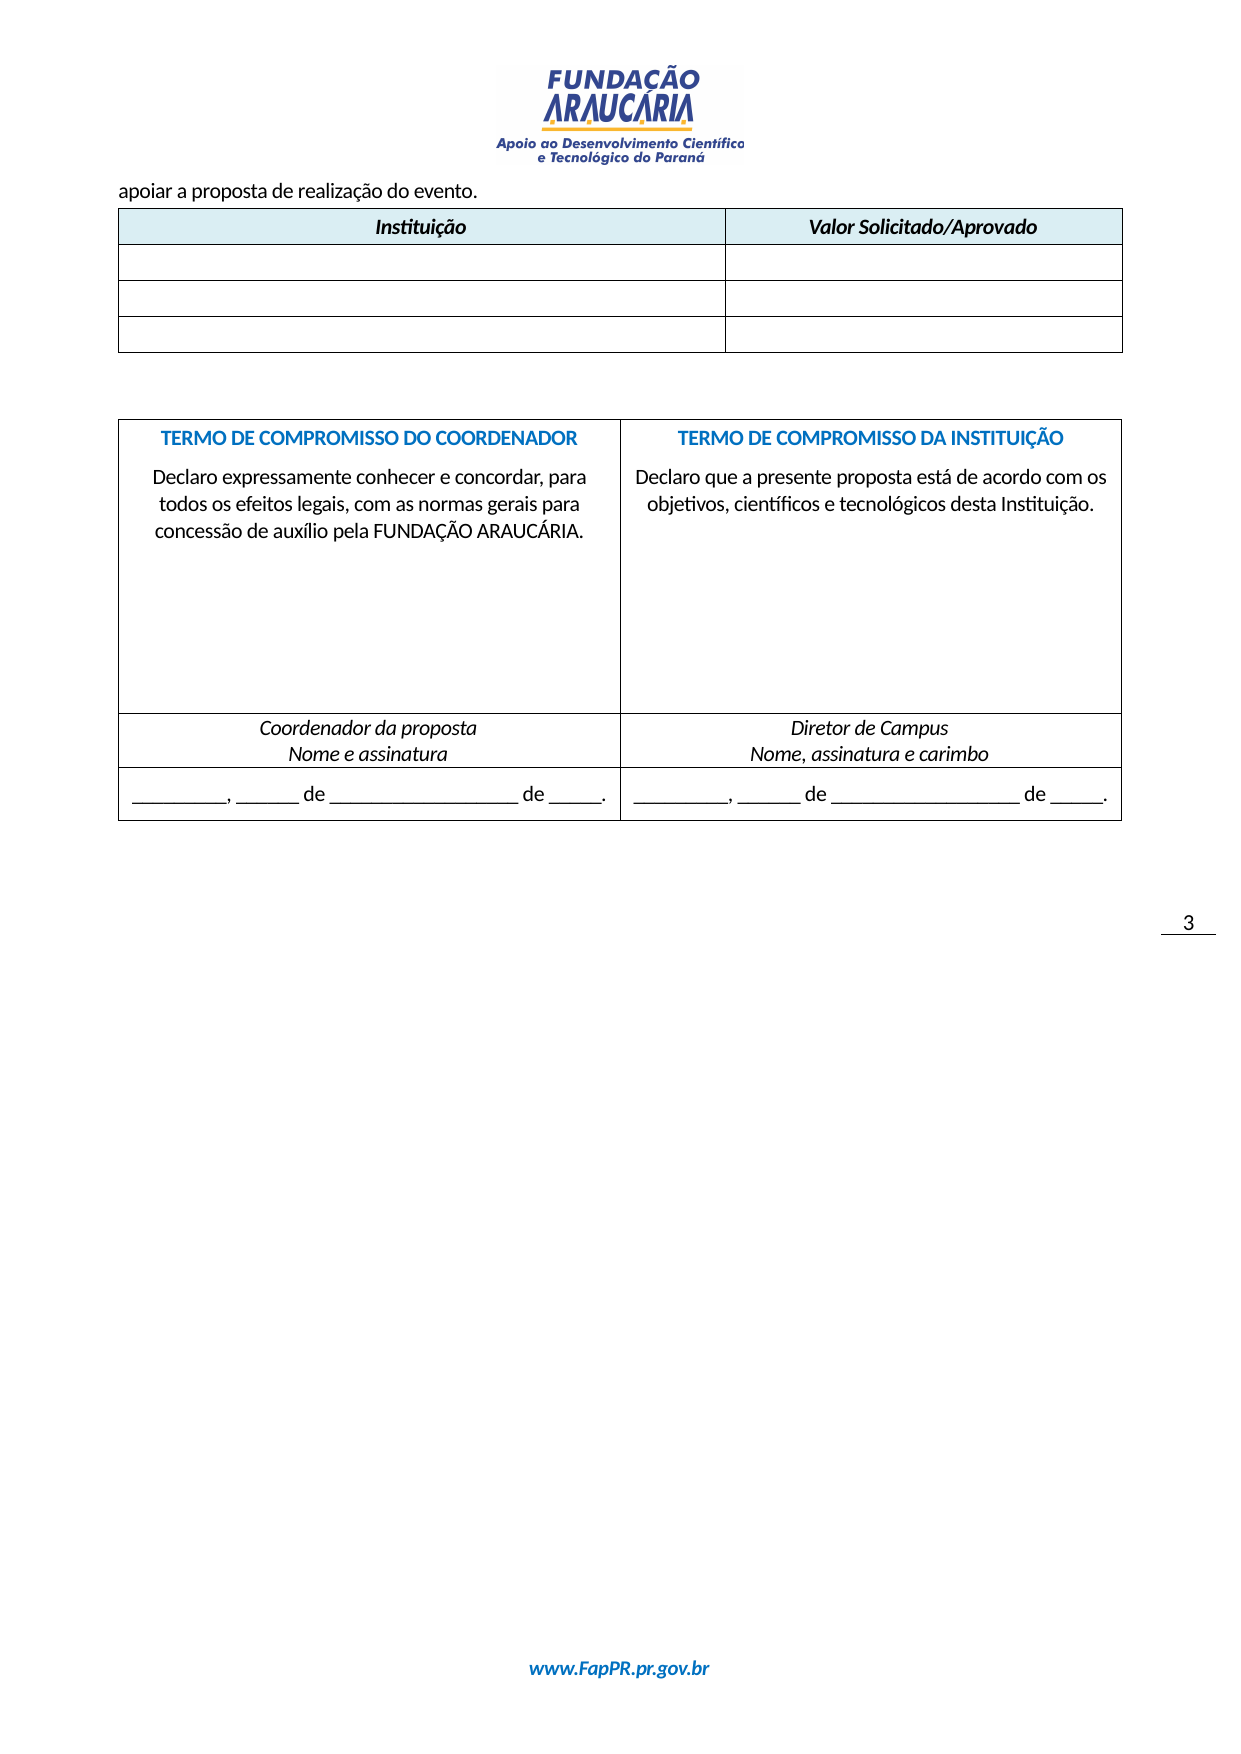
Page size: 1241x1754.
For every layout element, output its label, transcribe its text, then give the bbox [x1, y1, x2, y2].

table_cell _________, ______ de __________________ de _____. [119, 768, 620, 820]
table_cell [119, 281, 725, 316]
table_cell [726, 281, 1122, 316]
table_cell Diretor de Campus Nome, assinatura e carimbo [621, 714, 1121, 767]
table_cell [119, 245, 725, 280]
table_cell [726, 317, 1122, 352]
table_cell [726, 245, 1122, 280]
table_header TERMO DE COMPROMISSO DA INSTITUIÇÃO Declaro que a presente proposta está de acordo com os objetivos, científicos e tecnológicos desta Instituição. [621, 420, 1121, 713]
table_cell _________, ______ de __________________ de _____. [621, 768, 1121, 820]
table_header Valor Solicitado/Aprovado [726, 209, 1122, 244]
picture [496, 65, 744, 165]
table_header TERMO DE COMPROMISSO DO COORDENADOR Declaro expressamente conhecer e concordar, para todos os efeitos legais, com as normas gerais para concessão de auxílio pela FUNDAÇÃO ARAUCÁRIA. [119, 420, 620, 713]
table_header Instituição [119, 209, 725, 244]
table_cell Coordenador da proposta Nome e assinatura [119, 714, 620, 767]
table_cell [119, 317, 725, 352]
